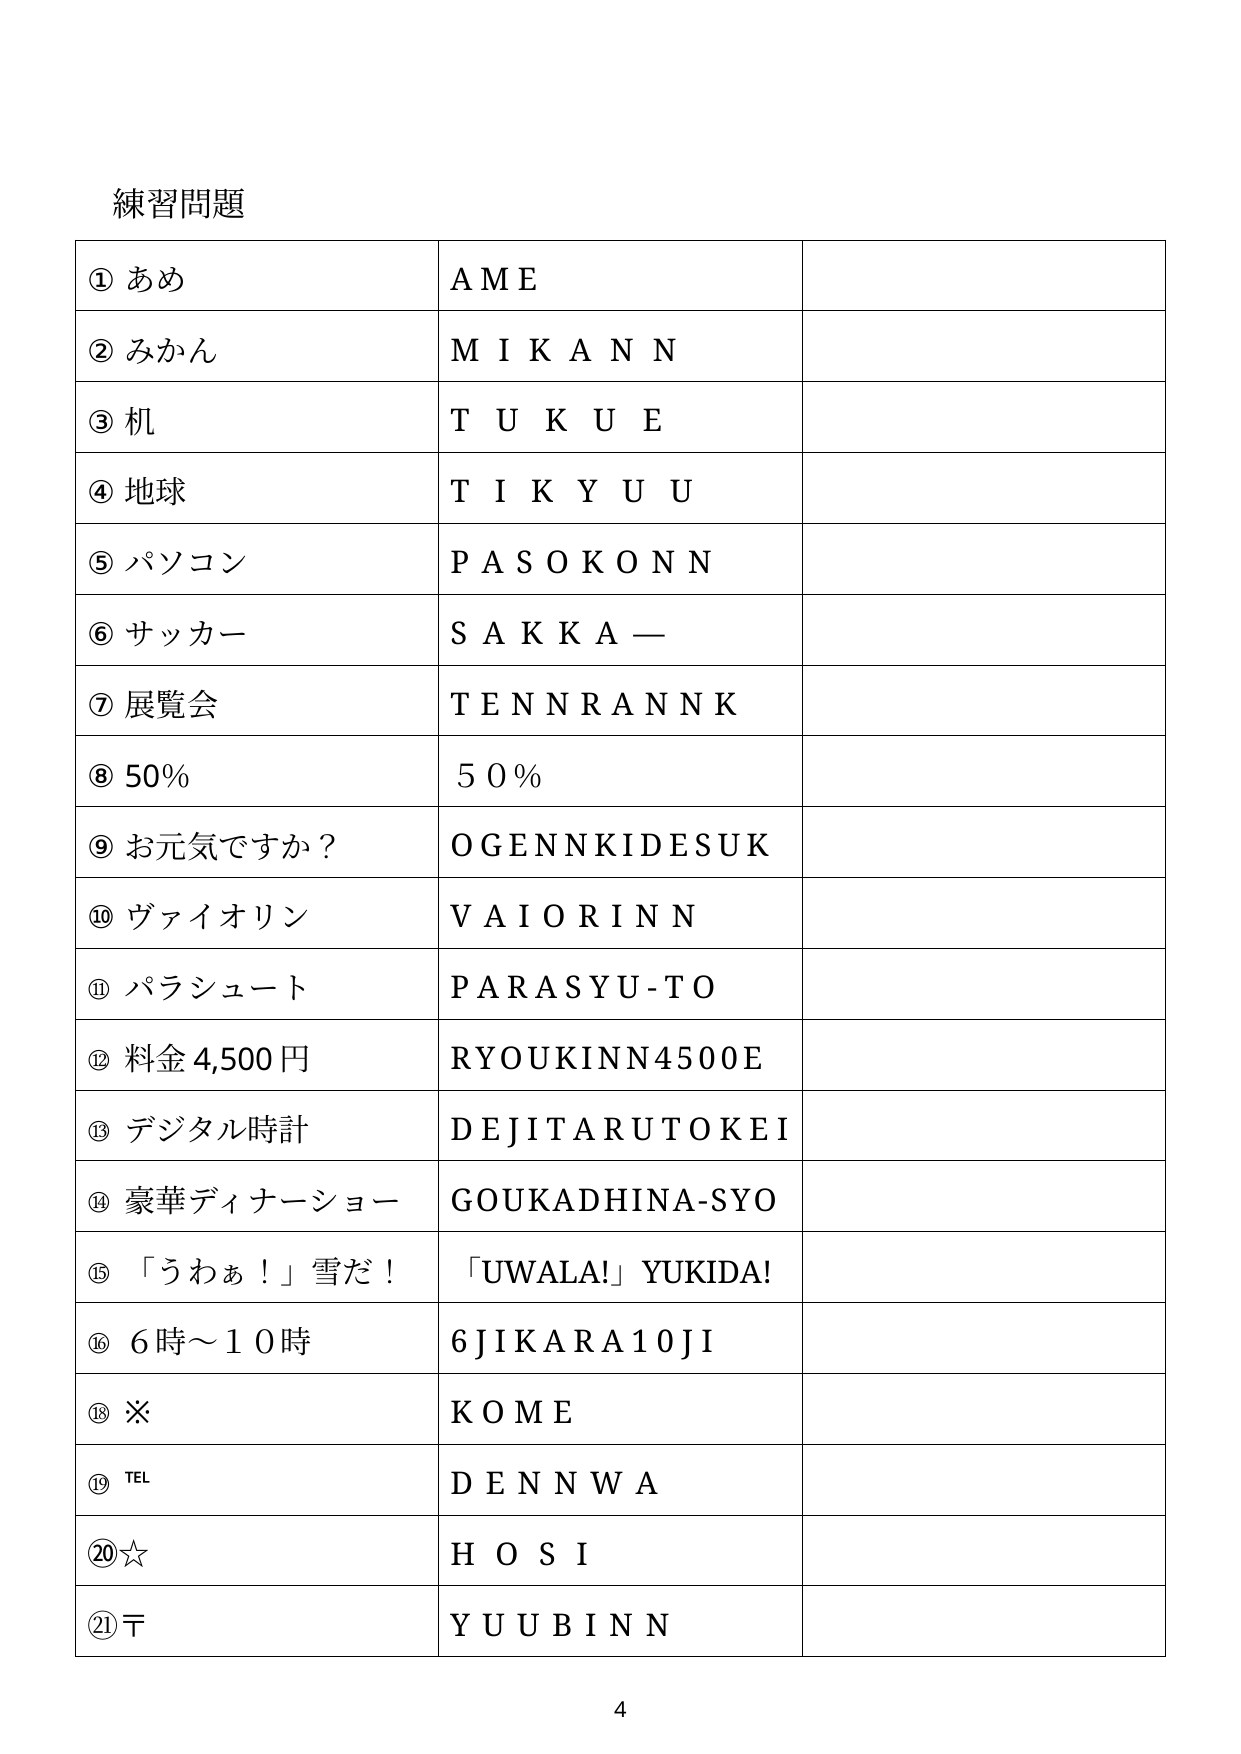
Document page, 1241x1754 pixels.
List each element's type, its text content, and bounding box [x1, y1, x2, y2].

table_cell TENNRANNKAI [439, 666, 802, 735]
table_cell PASOKONN [439, 524, 802, 594]
table_cell HOSI [439, 1516, 802, 1585]
table_cell [803, 878, 1165, 948]
table_cell [803, 1516, 1165, 1585]
table_cell [803, 1232, 1165, 1302]
table_cell TUKUE [439, 382, 802, 452]
table_cell [803, 311, 1165, 381]
table_cell ⑳☆ [76, 1516, 438, 1585]
table_cell 6JIKARA10JI [439, 1303, 802, 1373]
table_cell [803, 1020, 1165, 1089]
table_cell [803, 1303, 1165, 1373]
table_cell MIKANN [439, 311, 802, 381]
table_cell パソコン [76, 524, 438, 594]
table_cell ヴァイオリン [76, 878, 438, 948]
table_cell 「UWALA!」YUKIDA! [439, 1232, 802, 1302]
table_cell みかん [76, 311, 438, 381]
table_cell 机 [76, 382, 438, 452]
table_cell お元気ですか？ [76, 807, 438, 877]
table_cell [803, 736, 1165, 806]
table_cell 50％ [76, 736, 438, 806]
table_cell [803, 666, 1165, 735]
table_cell [803, 1586, 1165, 1656]
table_cell DEJITARUTOKEI [439, 1091, 802, 1160]
table_cell VAIORINN [439, 878, 802, 948]
table_cell TIKYUU [439, 453, 802, 523]
table_cell ６時～１０時 [76, 1303, 438, 1373]
table_header AME [439, 241, 802, 310]
table_cell 地球 [76, 453, 438, 523]
table_cell 料金4,500円 [76, 1020, 438, 1089]
table_cell OGENNKIDESUKA? [439, 807, 802, 877]
table_cell 「うわぁ！」雪だ！ [76, 1232, 438, 1302]
table_cell [803, 595, 1165, 664]
table_cell PARASYU-TO [439, 949, 802, 1019]
table_cell パラシュート [76, 949, 438, 1019]
table_header あめ [76, 241, 438, 310]
table_cell [803, 1091, 1165, 1160]
table_cell ℡ [76, 1445, 438, 1514]
table_cell RYOUKINN4500ENN [439, 1020, 802, 1089]
table_cell KOME [439, 1374, 802, 1444]
table_cell [803, 949, 1165, 1019]
table_cell [803, 453, 1165, 523]
table_cell ５０％ [439, 736, 802, 806]
table_cell GOUKADHINA-SYO－ [439, 1161, 802, 1231]
table_cell デジタル時計 [76, 1091, 438, 1160]
table_cell YUUBINN [439, 1586, 802, 1656]
table_cell SAKKA― [439, 595, 802, 664]
table_cell [803, 1161, 1165, 1231]
table_cell [803, 382, 1165, 452]
table_cell [803, 1374, 1165, 1444]
table_header [803, 241, 1165, 310]
table_cell [803, 524, 1165, 594]
table_cell ㉑〒 [76, 1586, 438, 1656]
table_cell DENNWA [439, 1445, 802, 1514]
table_cell 豪華ディナーショー [76, 1161, 438, 1231]
table_cell ※ [76, 1374, 438, 1444]
table_cell サッカー [76, 595, 438, 664]
table_cell [803, 807, 1165, 877]
table_cell 展覧会 [76, 666, 438, 735]
table_cell [803, 1445, 1165, 1514]
list 練習問題 [112, 164, 1165, 239]
